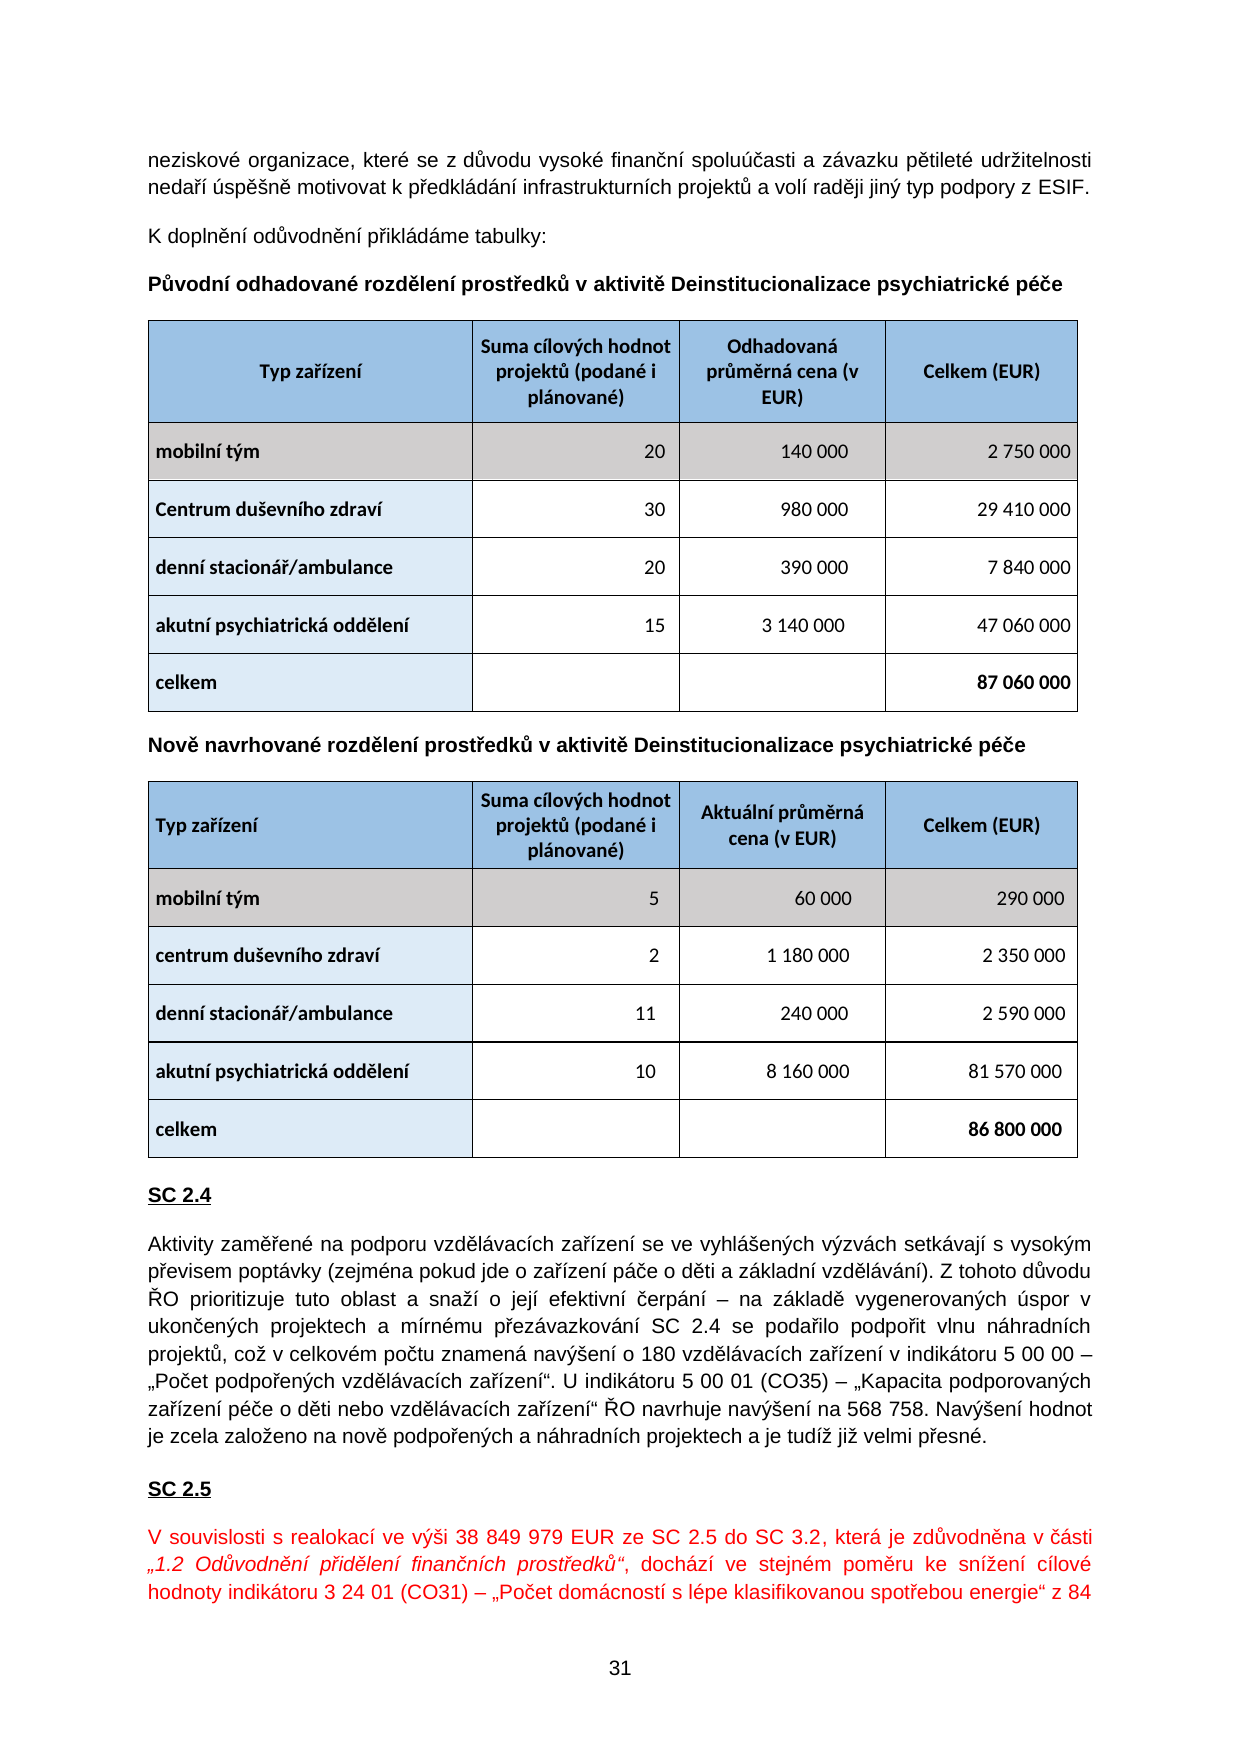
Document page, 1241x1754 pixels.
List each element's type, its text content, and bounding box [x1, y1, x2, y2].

table_cell 60 000 [680, 869, 885, 926]
table_cell centrum duševního zdraví [149, 927, 472, 984]
table_cell 20 [473, 423, 679, 479]
table_cell 7 840 000 [886, 538, 1077, 595]
table_cell 47 060 000 [886, 596, 1077, 653]
table_cell akutní psychiatrická oddělení [149, 596, 472, 653]
text SC 2.5 [148, 1476, 1093, 1500]
table_cell akutní psychiatrická oddělení [149, 1043, 472, 1099]
text K doplnění odůvodnění přikládáme tabulky: [148, 223, 1093, 247]
table_cell 2 590 000 [886, 985, 1077, 1041]
table_cell 29 410 000 [886, 481, 1077, 537]
table_cell 390 000 [680, 538, 885, 595]
table_header Suma cílových hodnot projektů (podané i plánované) [473, 782, 679, 868]
table_cell 11 [473, 985, 679, 1041]
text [148, 1525, 1093, 1604]
table_cell 240 000 [680, 985, 885, 1041]
table_header Aktuální průměrná cena (v EUR) [680, 782, 885, 868]
table_cell [473, 654, 679, 711]
table_cell [680, 654, 885, 711]
table_cell [473, 1100, 679, 1157]
table_cell 290 000 [886, 869, 1077, 926]
text Původní odhadované rozdělení prostředků v aktivitě Deinstitucionalizace psychiatrické péče [148, 272, 1093, 296]
table_header Typ zařízení [149, 782, 472, 868]
table_header Suma cílových hodnot projektů (podané i plánované) [473, 321, 679, 422]
table_header Celkem (EUR) [886, 321, 1077, 422]
table_cell 1 180 000 [680, 927, 885, 984]
table_header Typ zařízení [149, 321, 472, 422]
table_cell 15 [473, 596, 679, 653]
table_cell 2 750 000 [886, 423, 1077, 479]
table_cell 10 [473, 1043, 679, 1099]
table_cell celkem [149, 654, 472, 711]
table_cell 5 [473, 869, 679, 926]
table_cell 30 [473, 481, 679, 537]
table_cell denní stacionář/ambulance [149, 538, 472, 595]
table_cell 86 800 000 [886, 1100, 1077, 1157]
text Nově navrhované rozdělení prostředků v aktivitě Deinstitucionalizace psychiatrické péče [148, 733, 1093, 757]
table_cell 2 [473, 927, 679, 984]
table_cell 140 000 [680, 423, 885, 479]
table_cell 81 570 000 [886, 1043, 1077, 1099]
table_header Celkem (EUR) [886, 782, 1077, 868]
text Aktivity zaměřené na podporu vzdělávacích zařízení se ve vyhlášených výzvách setkávají s vysokým převisem poptávky (zejména pokud jde o zařízení páče o děti a základní vzdělávání). Z tohoto důvodu ŘO prioritizuje tuto oblast a snaží o její efektivní čerpání – na základě vygenerovaných úspor v ukončených projektech a mírnému přezávazkování SC 2.4 se podařilo podpořit vlnu náhradních projektů, což v celkovém počtu znamená navýšení o 180 vzdělávacích zařízení v indikátoru 5 00 00 – „Počet podpořených vzdělávacích zařízení“. U indikátoru 5 00 01 (CO35) – „Kapacita podporovaných zařízení péče o děti nebo vzdělávacích zařízení“ ŘO navrhuje navýšení na 568 758. Navýšení hodnot je zcela založeno na nově podpořených a náhradních projektech a je tudíž již velmi přesné. [148, 1231, 1093, 1448]
table_cell 8 160 000 [680, 1043, 885, 1099]
table_header Odhadovaná průměrná cena (v EUR) [680, 321, 885, 422]
table_cell 3 140 000 [680, 596, 885, 653]
table_cell [680, 1100, 885, 1157]
table_cell 2 350 000 [886, 927, 1077, 984]
table_cell 20 [473, 538, 679, 595]
table_cell mobilní tým [149, 869, 472, 926]
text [148, 148, 1093, 199]
table_cell mobilní tým [149, 423, 472, 479]
text SC 2.4 [148, 1183, 1093, 1207]
table_cell 87 060 000 [886, 654, 1077, 711]
table_cell celkem [149, 1100, 472, 1157]
table_cell Centrum duševního zdraví [149, 481, 472, 537]
table_cell denní stacionář/ambulance [149, 985, 472, 1041]
table_cell 980 000 [680, 481, 885, 537]
